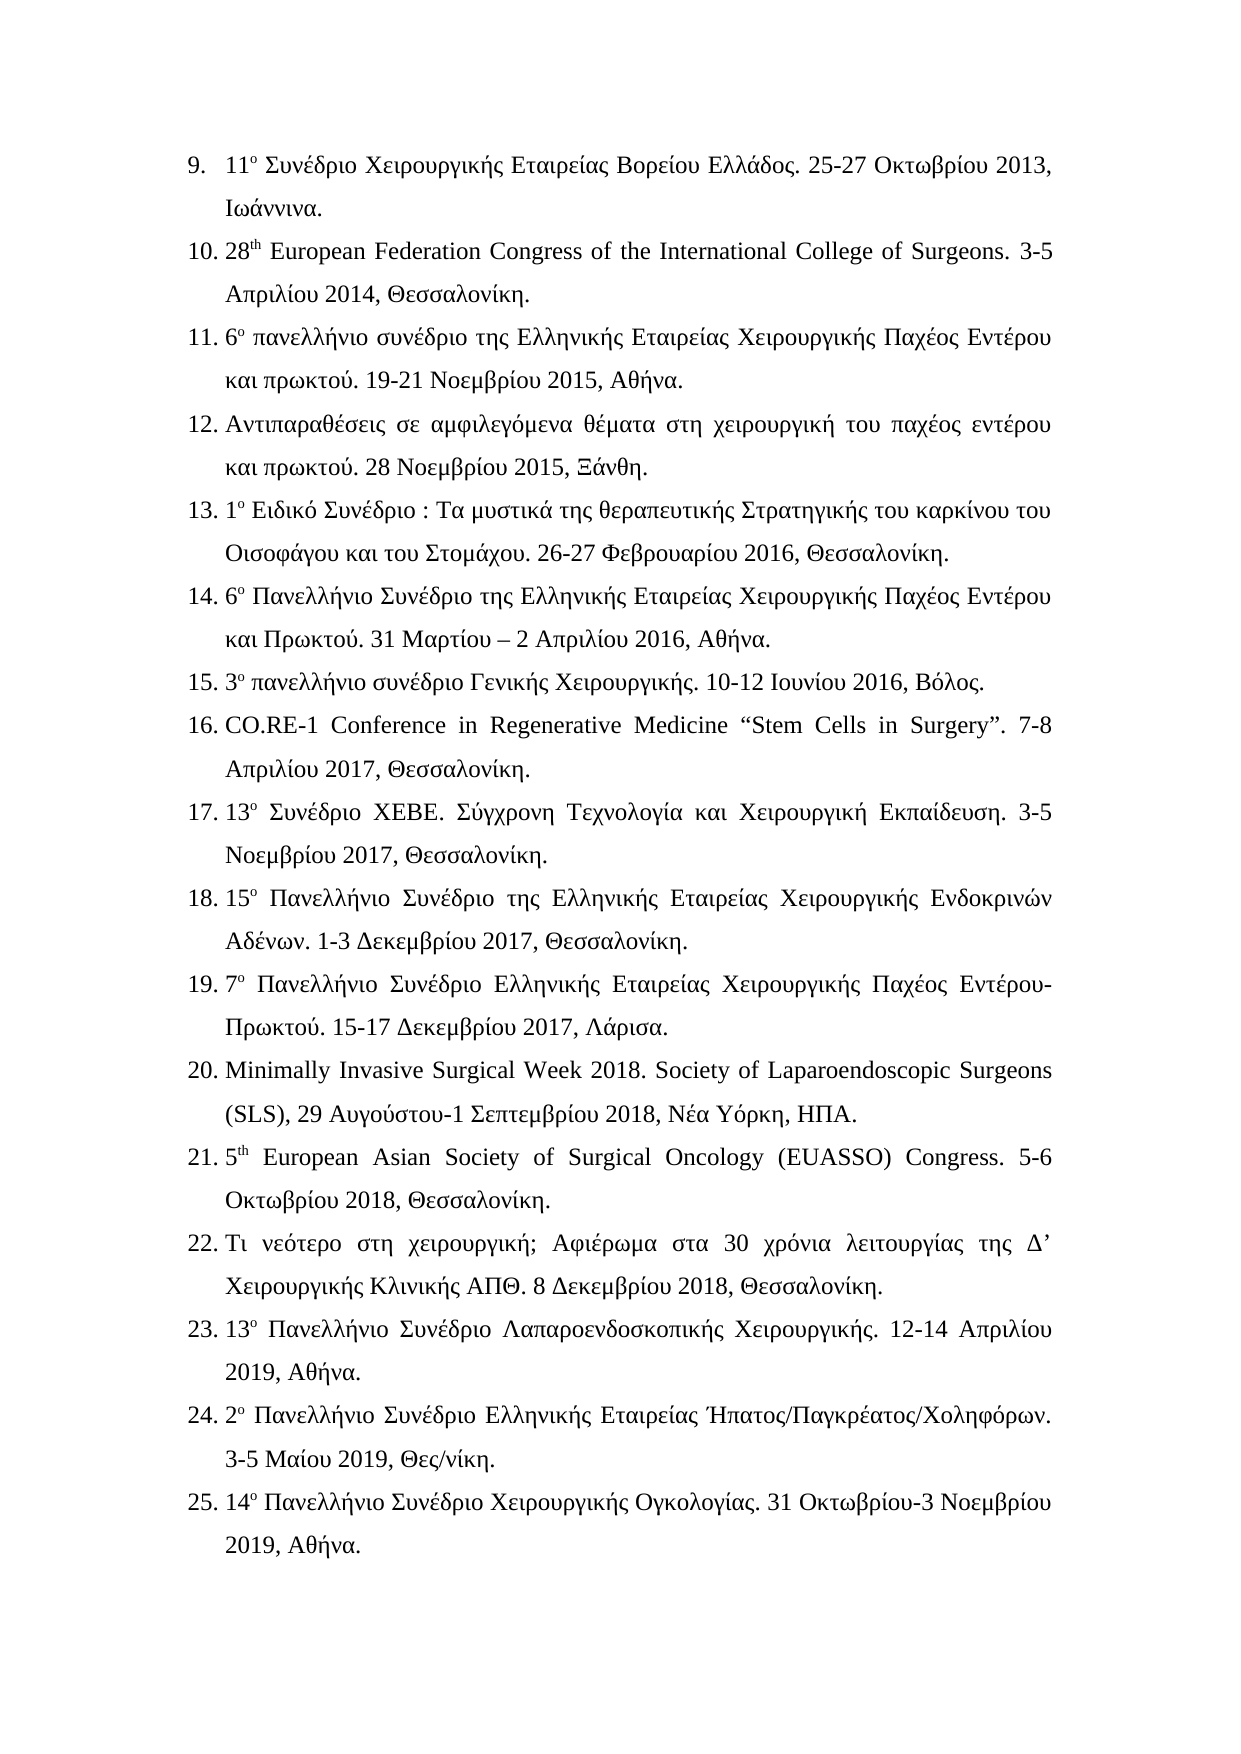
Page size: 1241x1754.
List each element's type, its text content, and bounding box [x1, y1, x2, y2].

list 13ο Πανελλήνιο Συνέδριο Λαπαροενδοσκοπικής Χειρουργικής. 12-14 Απριλίου 2019, Αθήνα. [187, 1314, 1053, 1386]
list 1ο Ειδικό Συνέδριο : Τα μυστικά της θεραπευτικής Στρατηγικής του καρκίνου του Οισοφάγου και του Στομάχου. 26-27 Φεβρουαρίου 2016, Θεσσαλονίκη. [187, 495, 1053, 567]
list 13ο Συνέδριο ΧΕΒΕ. Σύγχρονη Τεχνολογία και Χειρουργική Εκπαίδευση. 3-5 Νοεμβρίου 2017, Θεσσαλονίκη. [187, 797, 1053, 869]
list Τι νεότερο στη χειρουργική; Αφιέρωμα στα 30 χρόνια λειτουργίας της Δ’ Χειρουργικής Κλινικής ΑΠΘ. 8 Δεκεμβρίου 2018, Θεσσαλονίκη. [187, 1228, 1053, 1300]
list 14ο Πανελλήνιο Συνέδριο Χειρουργικής Ογκολογίας. 31 Οκτωβρίου-3 Νοεμβρίου 2019, Αθήνα. [187, 1487, 1053, 1559]
list 3ο πανελλήνιο συνέδριο Γενικής Χειρουργικής. 10-12 Ιουνίου 2016, Βόλος. [187, 667, 1053, 696]
list 5th European Asian Society of Surgical Oncology (EUASSO) Congress. 5-6 Οκτωβρίου 2018, Θεσσαλονίκη. [187, 1142, 1053, 1214]
list 6ο Πανελλήνιο Συνέδριο της Ελληνικής Εταιρείας Χειρουργικής Παχέος Εντέρου και Πρωκτού. 31 Μαρτίου – 2 Απριλίου 2016, Αθήνα. [187, 581, 1053, 653]
list 7ο Πανελλήνιο Συνέδριο Ελληνικής Εταιρείας Χειρουργικής Παχέος Εντέρου-Πρωκτού. 15-17 Δεκεμβρίου 2017, Λάρισα. [187, 969, 1053, 1041]
list 6ο πανελλήνιο συνέδριο της Ελληνικής Εταιρείας Χειρουργικής Παχέος Εντέρου και πρωκτού. 19-21 Νοεμβρίου 2015, Αθήνα. [187, 322, 1053, 394]
list Minimally Invasive Surgical Week 2018. Society of Laparoendoscopic Surgeons (SLS), 29 Αυγούστου-1 Σεπτεμβρίου 2018, Νέα Υόρκη, ΗΠΑ. [187, 1056, 1053, 1127]
list 28th European Federation Congress of the International College of Surgeons. 3-5 Απριλίου 2014, Θεσσαλονίκη. [187, 236, 1053, 308]
list Αντιπαραθέσεις σε αμφιλεγόμενα θέματα στη χειρουργική του παχέος εντέρου και πρωκτού. 28 Νοεμβρίου 2015, Ξάνθη. [187, 409, 1053, 481]
list 15ο Πανελλήνιο Συνέδριο της Ελληνικής Εταιρείας Χειρουργικής Ενδοκρινών Αδένων. 1-3 Δεκεμβρίου 2017, Θεσσαλονίκη. [187, 883, 1053, 955]
list CO.RE-1 Conference in Regenerative Medicine “Stem Cells in Surgery”. 7-8 Απριλίου 2017, Θεσσαλονίκη. [187, 711, 1053, 782]
list 11ο Συνέδριο Χειρουργικής Εταιρείας Βορείου Ελλάδος. 25-27 Οκτωβρίου 2013, Ιωάννινα. [187, 150, 1053, 222]
list 2ο Πανελλήνιο Συνέδριο Ελληνικής Εταιρείας Ήπατος/Παγκρέατος/Χοληφόρων. 3-5 Μαίου 2019, Θες/νίκη. [187, 1401, 1053, 1472]
